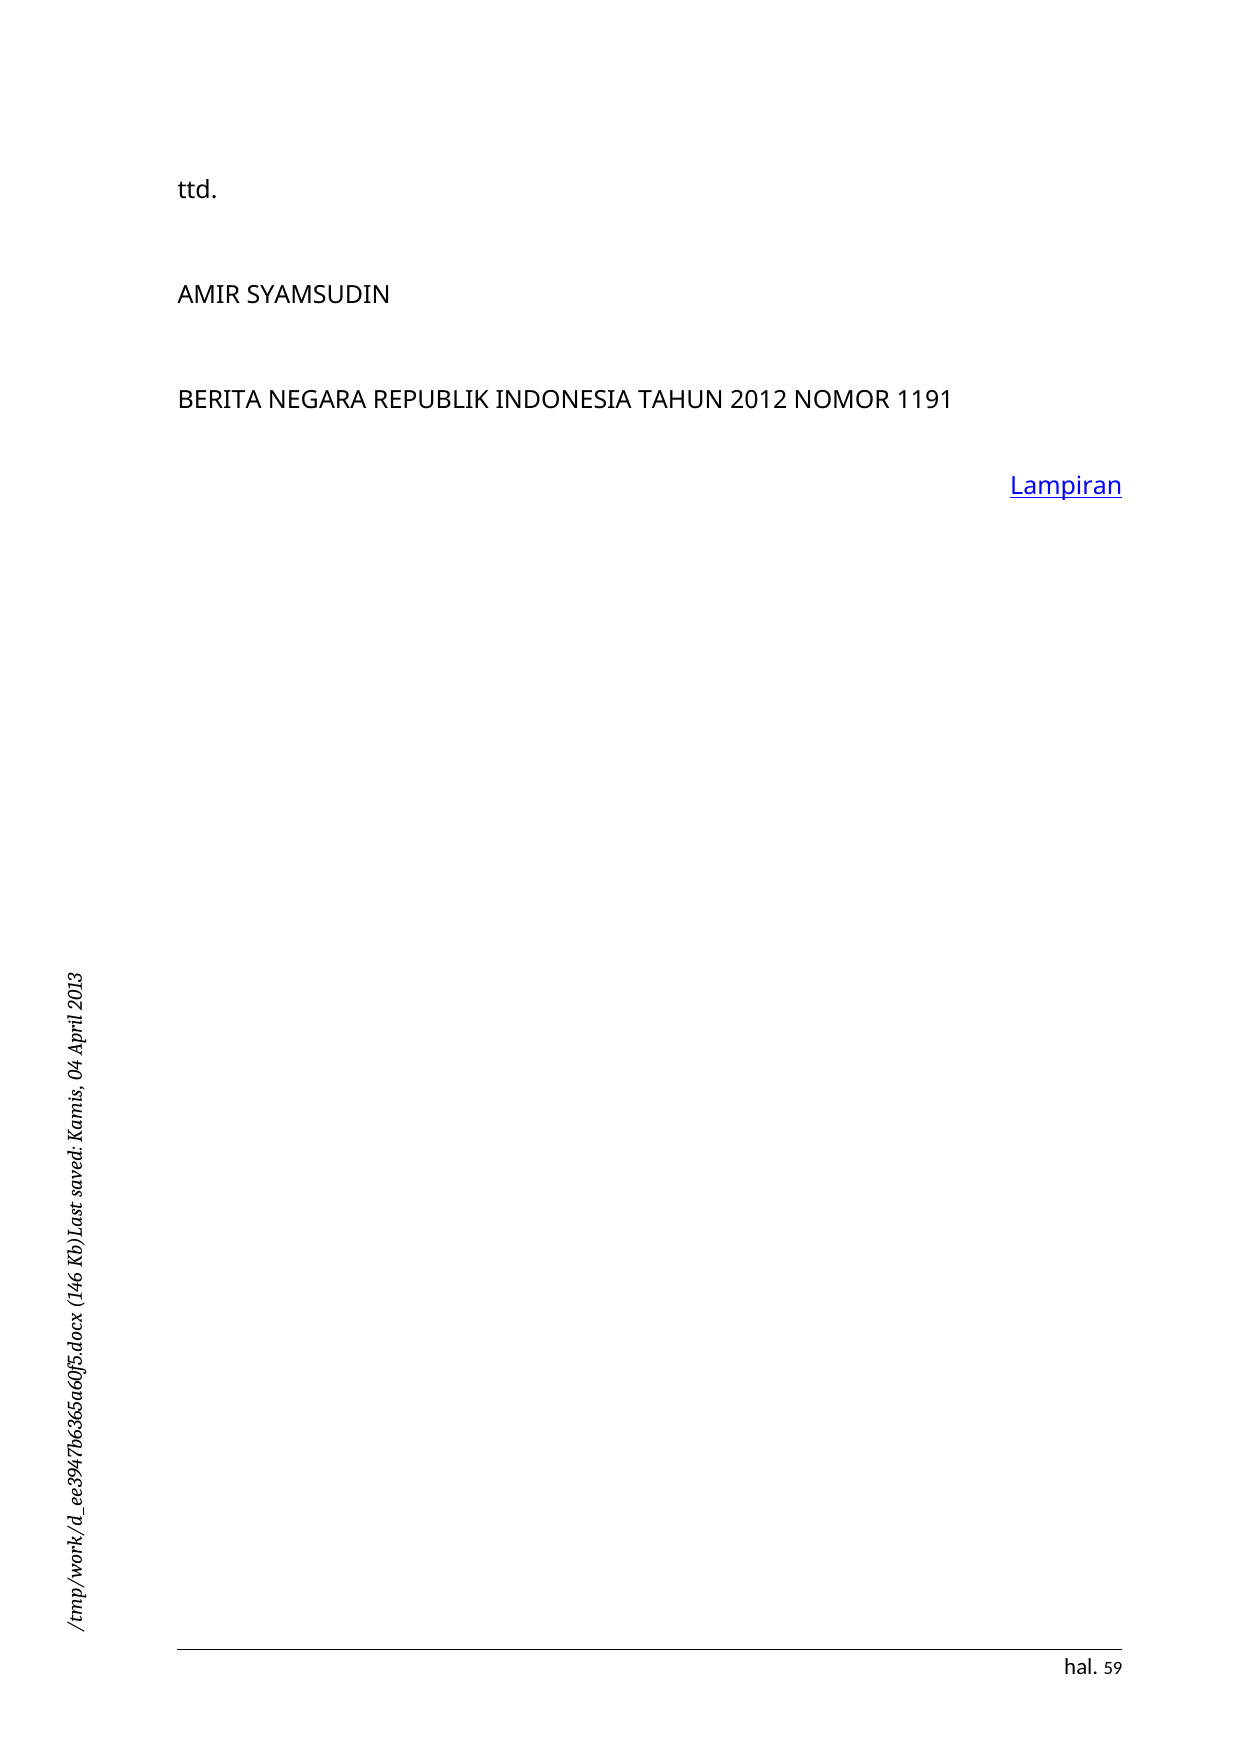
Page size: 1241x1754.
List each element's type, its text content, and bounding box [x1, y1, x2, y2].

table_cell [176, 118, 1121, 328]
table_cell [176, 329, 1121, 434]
text Lampiran [177, 434, 1122, 502]
